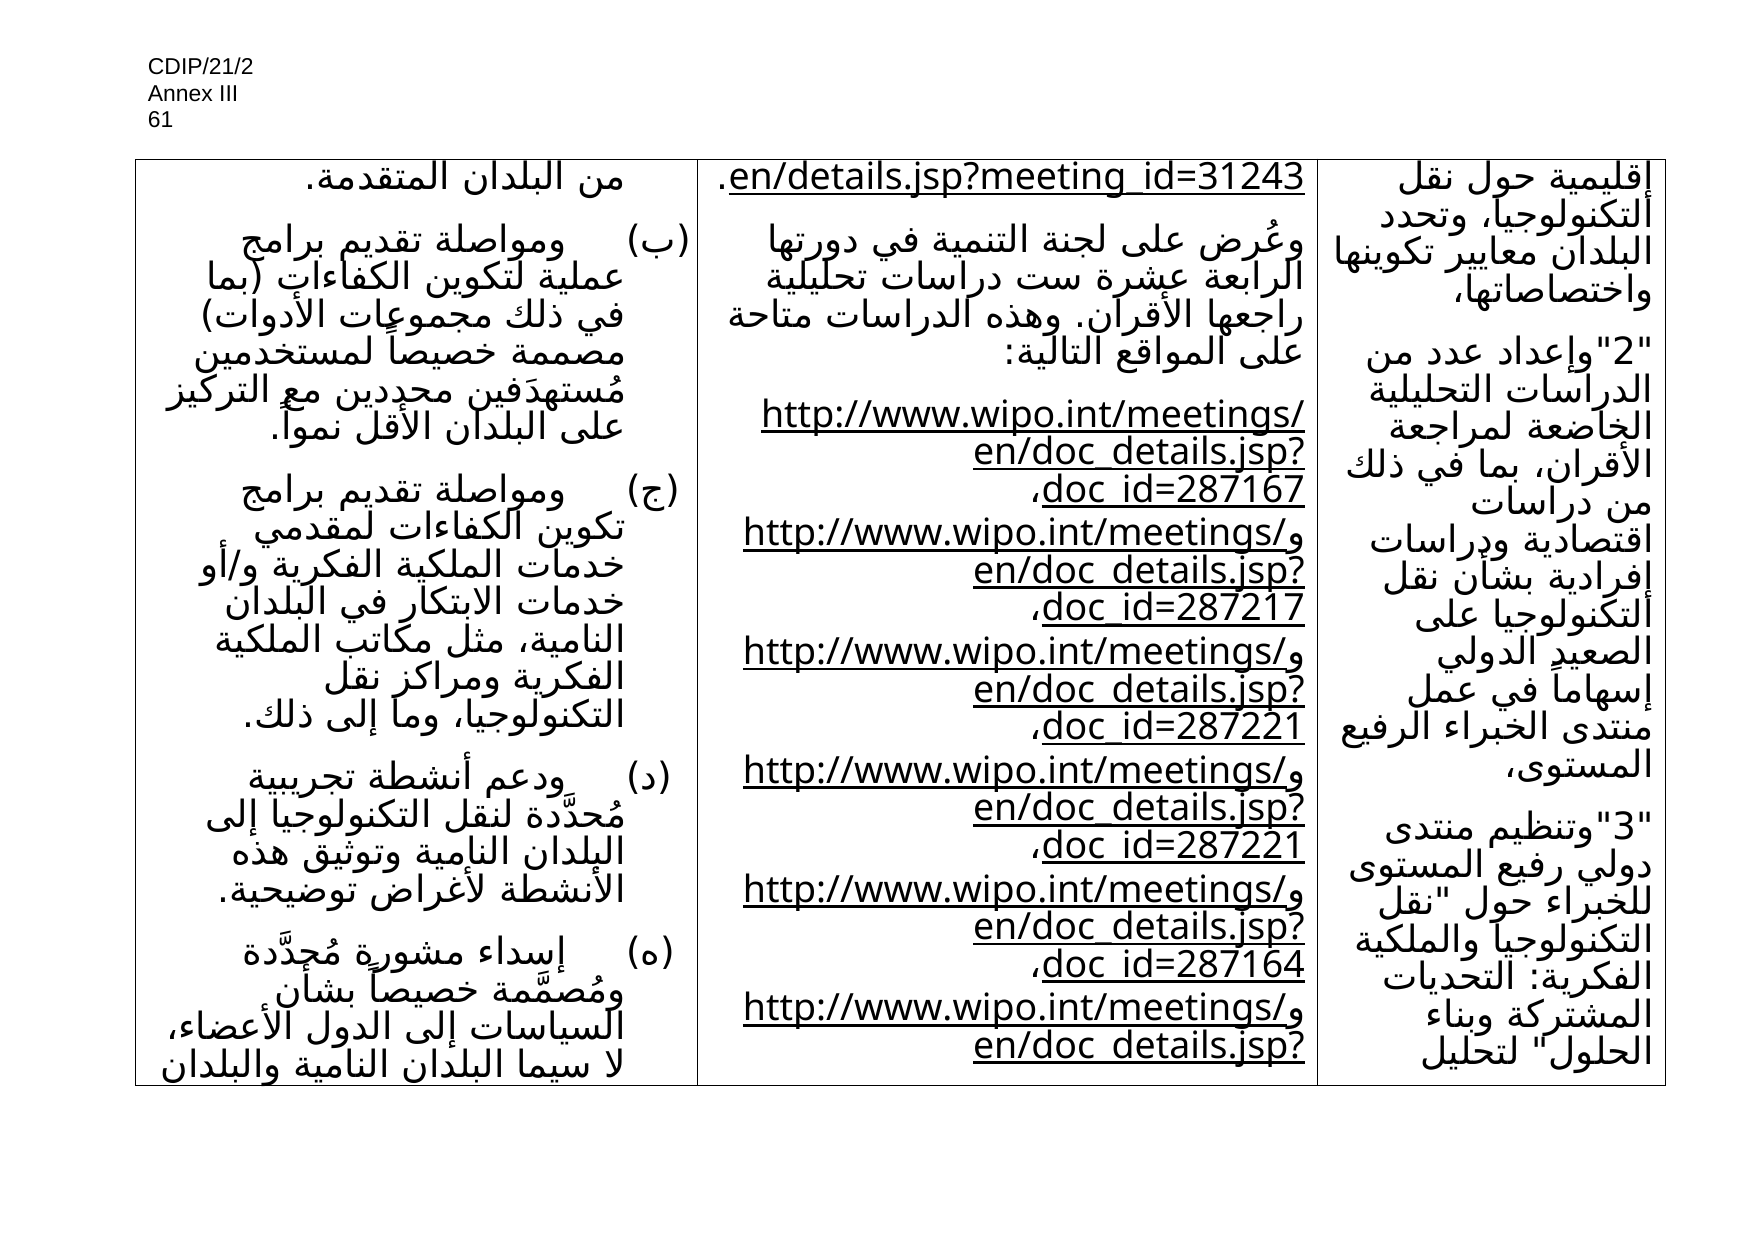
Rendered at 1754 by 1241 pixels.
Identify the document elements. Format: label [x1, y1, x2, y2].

table_cell [1318, 160, 1665, 1084]
table_cell [136, 160, 697, 1084]
table_cell [698, 160, 1317, 1084]
